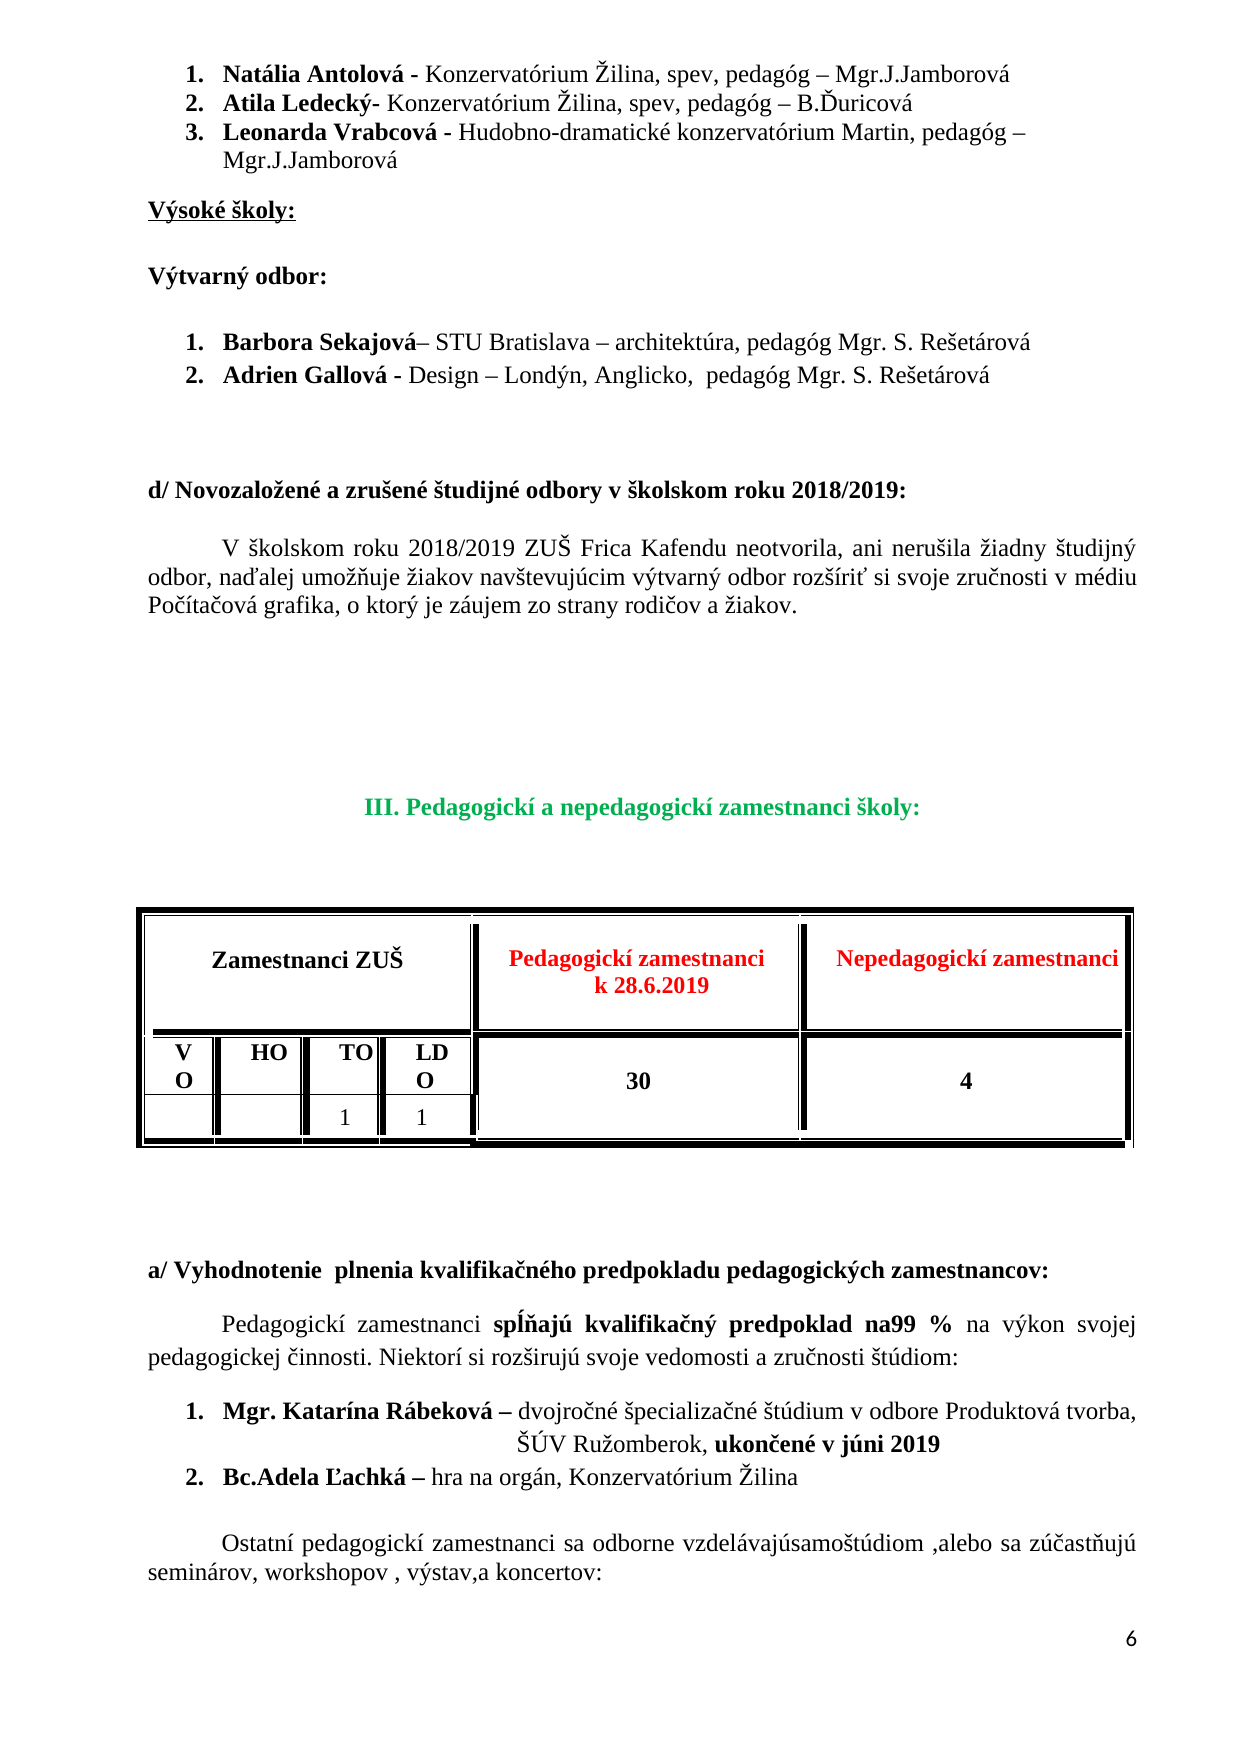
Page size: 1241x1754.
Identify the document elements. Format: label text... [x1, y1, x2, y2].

text III. Pedagogickí a nepedagogickí zamestnanci školy: [148, 792, 1137, 821]
list Barbora Sekajová– STU Bratislava – architektúra, pedagóg Mgr. S. Rešetárová [185, 327, 1137, 356]
table_cell [217, 1095, 305, 1138]
list Atila Ledecký- Konzervatórium Žilina, spev, pedagóg – B.Ďuricová [185, 88, 1137, 117]
table_header Pedagogickí zamestnanci k 28.6.2019 [474, 913, 802, 1029]
text Výtvarný odbor: [148, 261, 1137, 290]
table_header Zamestnanci ZUŠ [142, 913, 474, 1029]
table_cell VO [142, 1029, 217, 1093]
text V školskom roku 2018/2019 ZUŠ Frica Kafendu neotvorila, ani nerušila žiadny študijný odbor, naďalej umožňuje žiakov navštevujúcim výtvarný odbor rozšíriť si svoje zručnosti v médiu Počítačová grafika, o ktorý je záujem zo strany rodičov a žiakov. [148, 533, 1137, 619]
table_cell TO [310, 1038, 377, 1093]
list Mgr. Katarína Rábeková – dvojročné špecializačné štúdium v odbore Produktová tvorba, [185, 1396, 1137, 1424]
list Bc.Adela Ľachká – hra na orgán, Konzervatórium Žilina [185, 1462, 1137, 1491]
list Adrien Gallová - Design – Londýn, Anglicko, pedagóg Mgr. S. Rešetárová [185, 360, 1137, 389]
list Leonarda Vrabcová - Hudobno-dramatické konzervatórium Martin, pedagóg – Mgr.J.Jamborová [185, 117, 1137, 174]
list Natália Antolová - Konzervatórium Žilina, spev, pedagóg – Mgr.J.Jamborová [185, 59, 1137, 88]
table_cell 4 [802, 1029, 1129, 1138]
text d/ Novozaložené a zrušené študijné odbory v školskom roku 2018/2019: [148, 476, 1137, 504]
list ŠÚV Ružomberok, ukončené v júni 2019 [516, 1429, 1137, 1458]
table_cell LDO [386, 1038, 470, 1093]
table_cell 1 [382, 1095, 474, 1138]
text Ostatní pedagogickí zamestnanci sa odborne vzdelávajúsamoštúdiom ,alebo sa zúčastňujú seminárov, workshopov , výstav,a koncertov: [148, 1528, 1137, 1585]
text a/ Vyhodnotenie plnenia kvalifikačného predpokladu pedagogických zamestnancov: [148, 1255, 1137, 1284]
table_cell 1 [305, 1095, 382, 1138]
text Výsoké školy: [148, 195, 1137, 224]
table_cell [145, 1095, 217, 1138]
text Pedagogickí zamestnanci spĺňajú kvalifikačný predpoklad na99 % na výkon svojej pedagogickej činnosti. Niektorí si rozširujú svoje vedomosti a zručnosti štúdiom: [148, 1309, 1137, 1371]
table_cell 30 [474, 1029, 802, 1138]
table_header Nepedagogickí zamestnanci [802, 916, 1125, 1029]
table_cell HO [221, 1038, 300, 1093]
